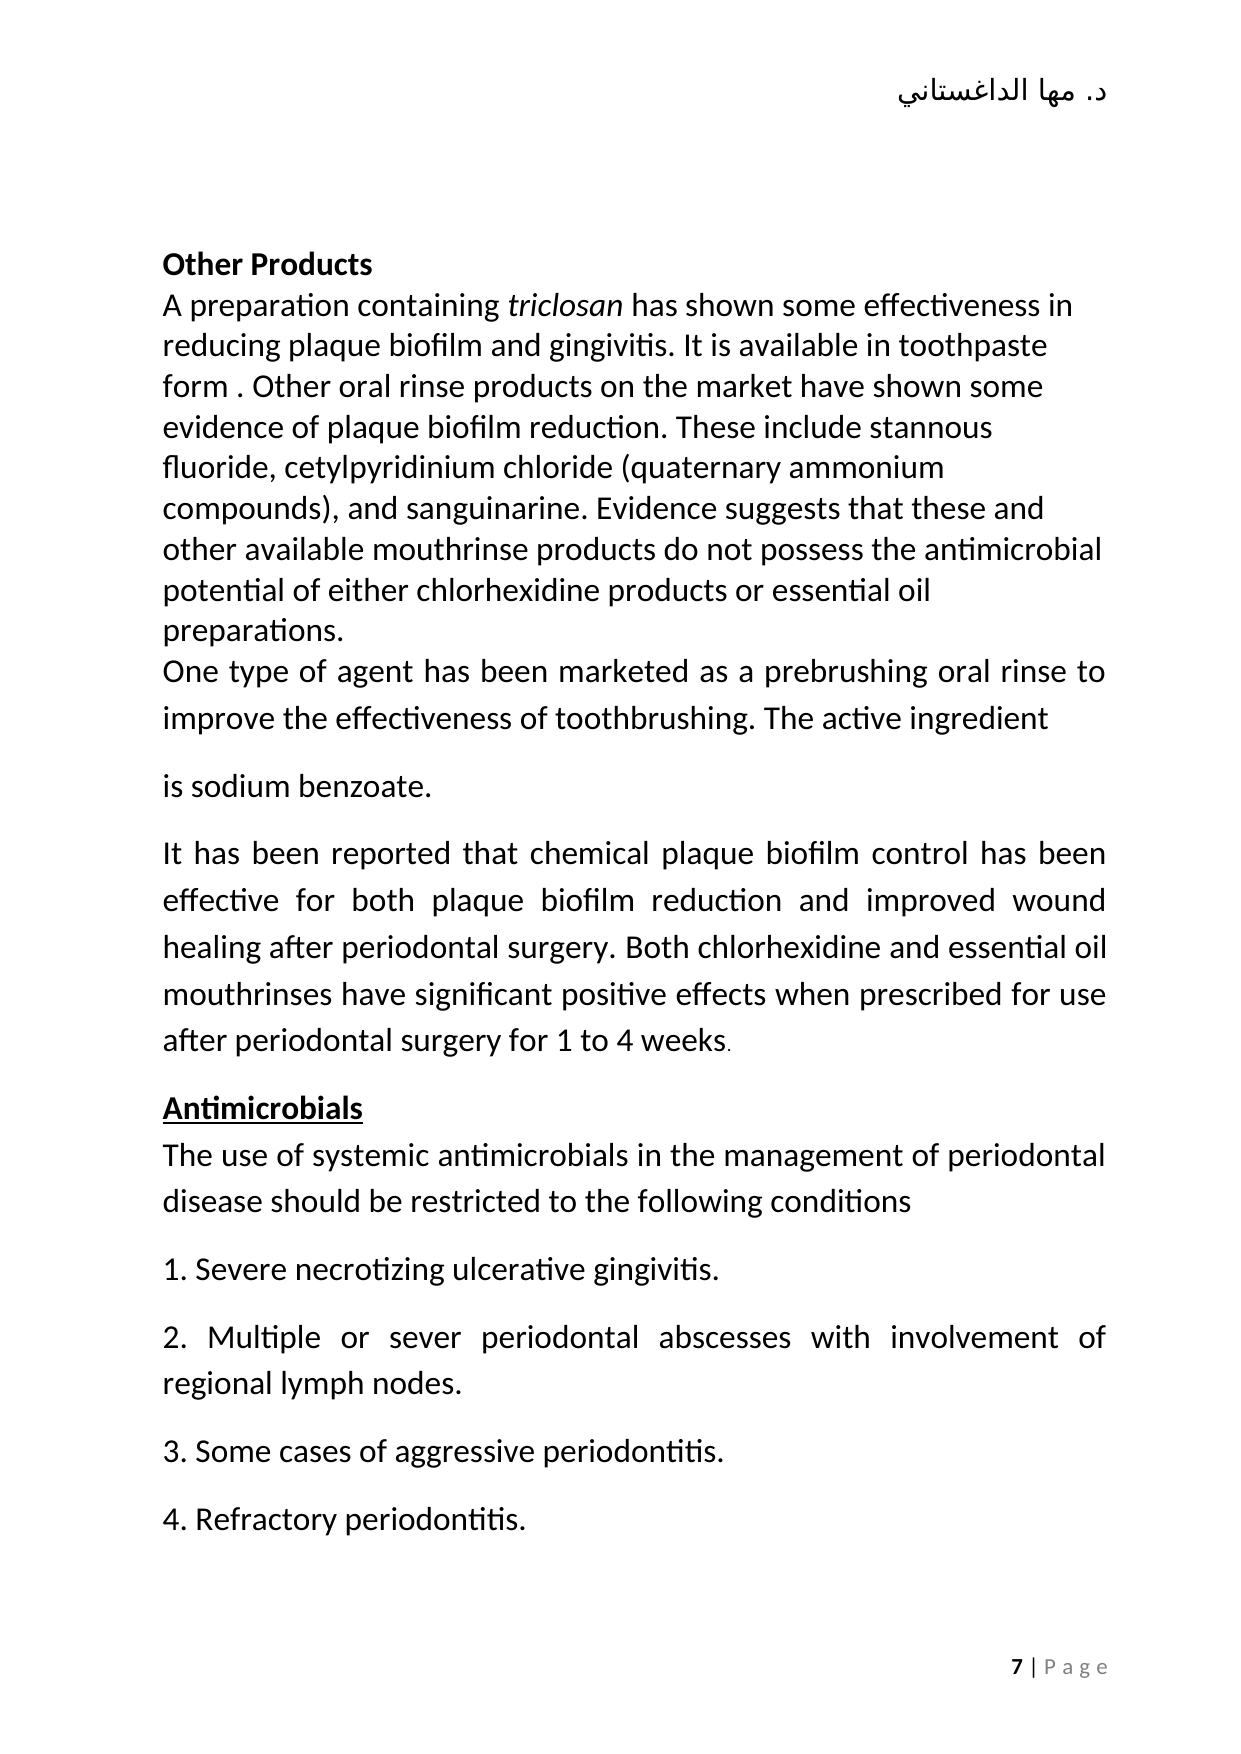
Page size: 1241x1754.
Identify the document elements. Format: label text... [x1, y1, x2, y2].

text Other Products [162, 243, 1107, 284]
text It has been reported that chemical plaque biofilm control has been effective for both plaque biofilm reduction and improved wound healing after periodontal surgery. Both chlorhexidine and essential oil mouthrinses have significant positive effects when prescribed for use after periodontal surgery for 1 to 4 weeks. [162, 832, 1107, 1060]
text A preparation containing triclosan has shown some effectiveness in reducing plaque biofilm and gingivitis. It is available in toothpaste form . Other oral rinse products on the market have shown some evidence of plaque biofilm reduction. These include stannous fluoride, cetylpyridinium chloride (quaternary ammonium compounds), and sanguinarine. Evidence suggests that these and other available mouthrinse products do not possess the antimicrobial potential of either chlorhexidine products or essential oil preparations. [162, 284, 1107, 650]
text 2. Multiple or sever periodontal abscesses with involvement of regional lymph nodes. [162, 1316, 1107, 1403]
text Antimicrobials The use of systemic antimicrobials in the management of periodontal disease should be restricted to the following conditions [162, 1087, 1107, 1221]
text 3. Some cases of aggressive periodontitis. [162, 1430, 1107, 1471]
text 1. Severe necrotizing ulcerative gingivitis. [162, 1248, 1107, 1289]
text 4. Refractory periodontitis. [162, 1498, 1107, 1538]
text One type of agent has been marketed as a prebrushing oral rinse to improve the effectiveness of toothbrushing. The active ingredient [162, 650, 1107, 738]
text is sodium benzoate. [162, 764, 1107, 805]
